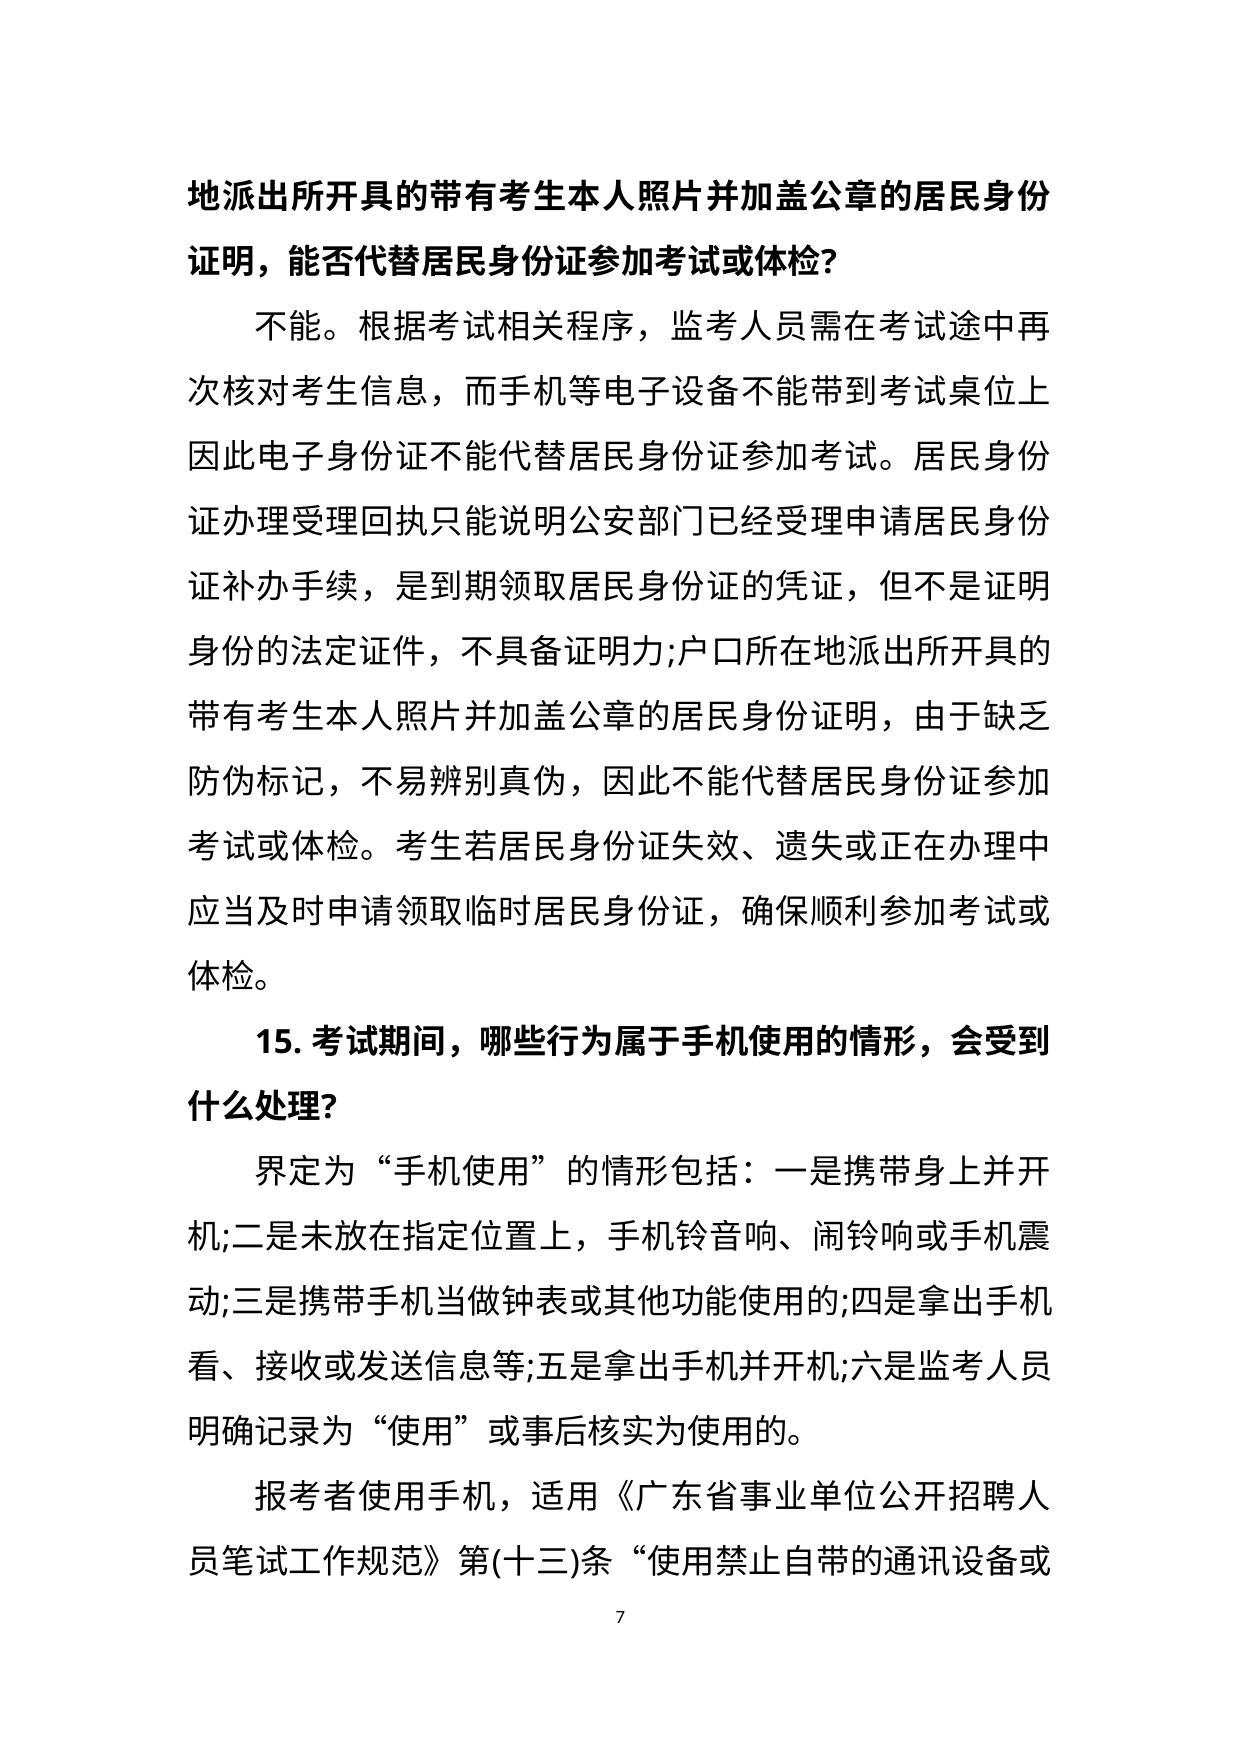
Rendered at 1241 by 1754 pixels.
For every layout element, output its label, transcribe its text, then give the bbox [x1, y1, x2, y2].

text 界定为“手机使用”的情形包括：一是携带身上并开机;二是未放在指定位置上，手机铃音响、闹铃响或手机震动;三是携带手机当做钟表或其他功能使用的;四是拿出手机看、接收或发送信息等;五是拿出手机并开机;六是监考人员明确记录为“使用”或事后核实为使用的。 [187, 1137, 1053, 1462]
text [187, 1462, 1053, 1592]
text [187, 162, 1053, 292]
text 15. 考试期间，哪些行为属于手机使用的情形，会受到什么处理? [187, 1007, 1053, 1137]
text 不能。根据考试相关程序，监考人员需在考试途中再次核对考生信息，而手机等电子设备不能带到考试桌位上，因此电子身份证不能代替居民身份证参加考试。居民身份证办理受理回执只能说明公安部门已经受理申请居民身份证补办手续，是到期领取居民身份证的凭证，但不是证明身份的法定证件，不具备证明力;户口所在地派出所开具的带有考生本人照片并加盖公章的居民身份证明，由于缺乏防伪标记，不易辨别真伪，因此不能代替居民身份证参加考试或体检。考生若居民身份证失效、遗失或正在办理中，应当及时申请领取临时居民身份证，确保顺利参加考试或体检。 [187, 292, 1053, 1007]
